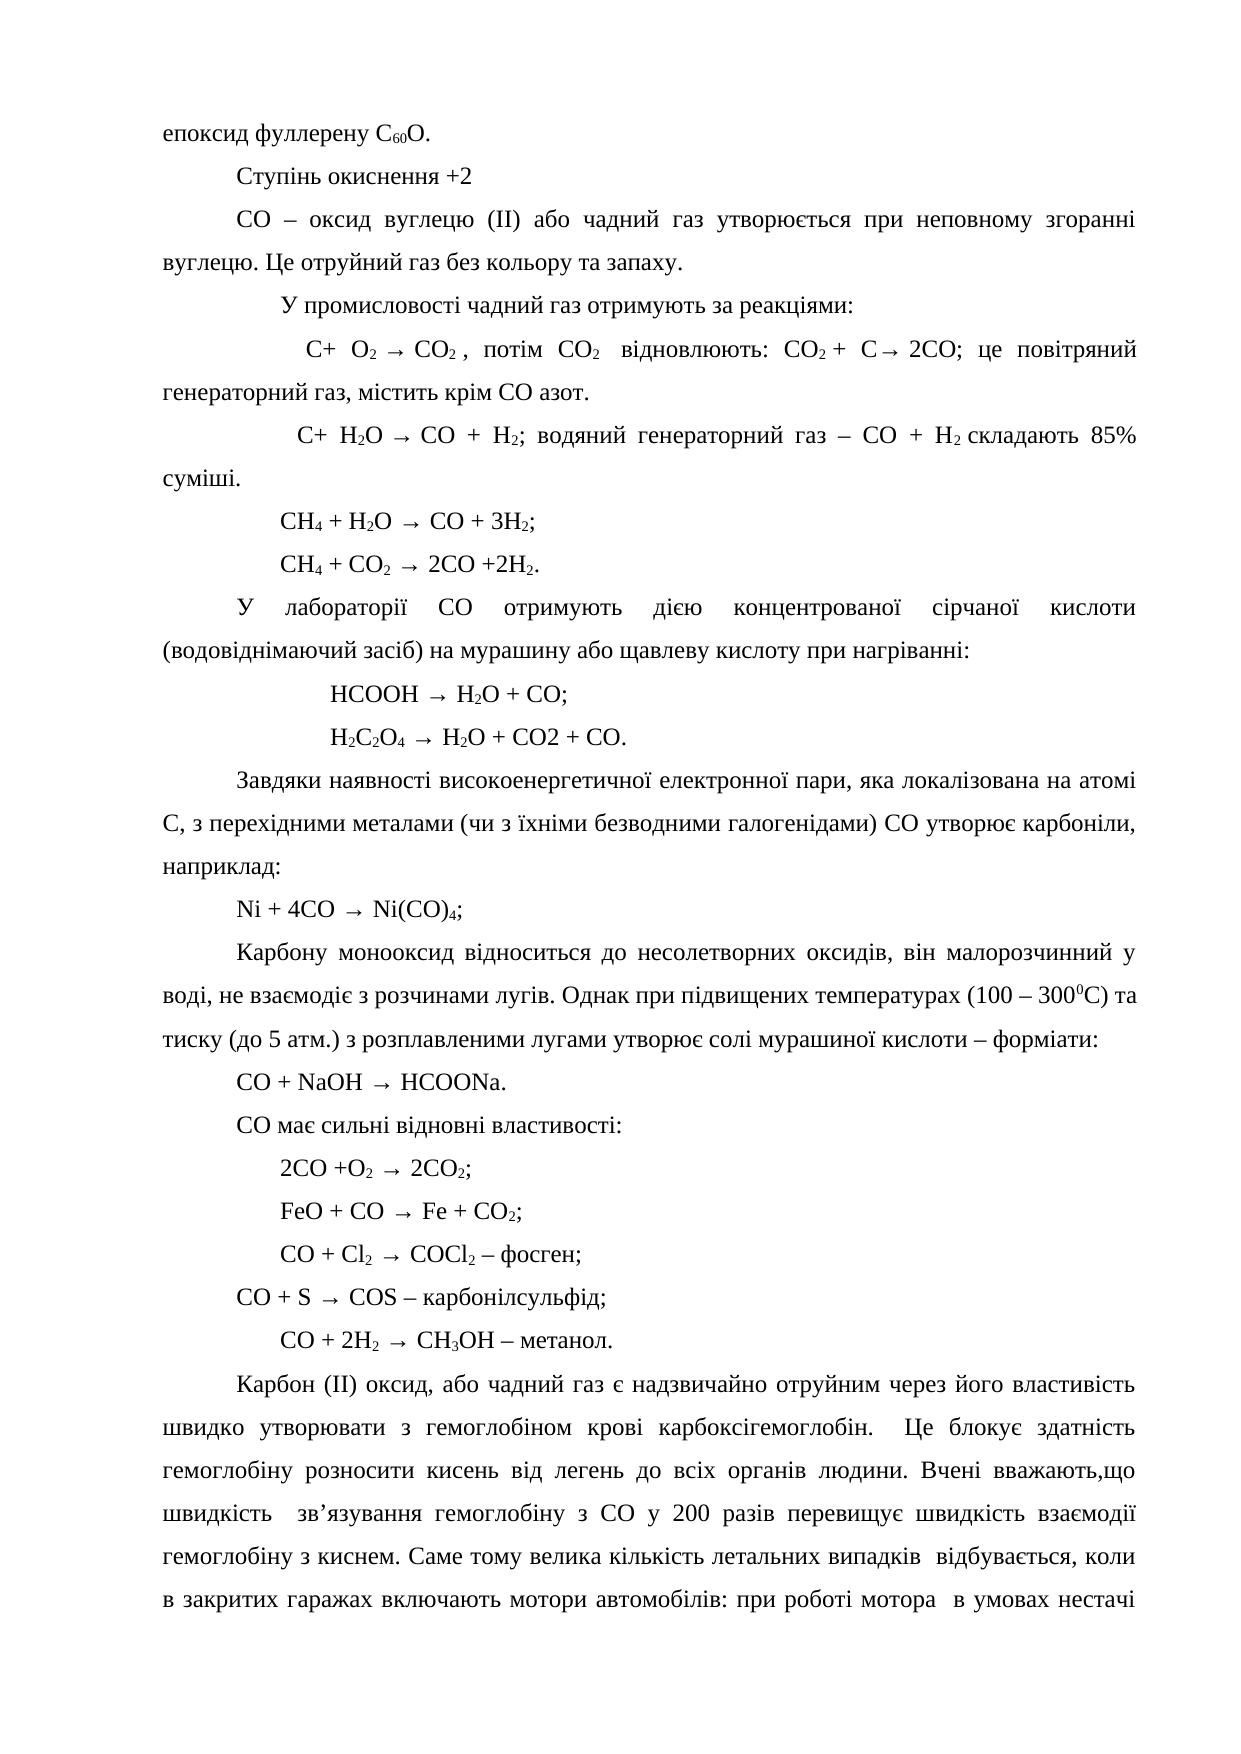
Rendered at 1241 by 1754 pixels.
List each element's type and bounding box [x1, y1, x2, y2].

table_header [163, 118, 1137, 1613]
